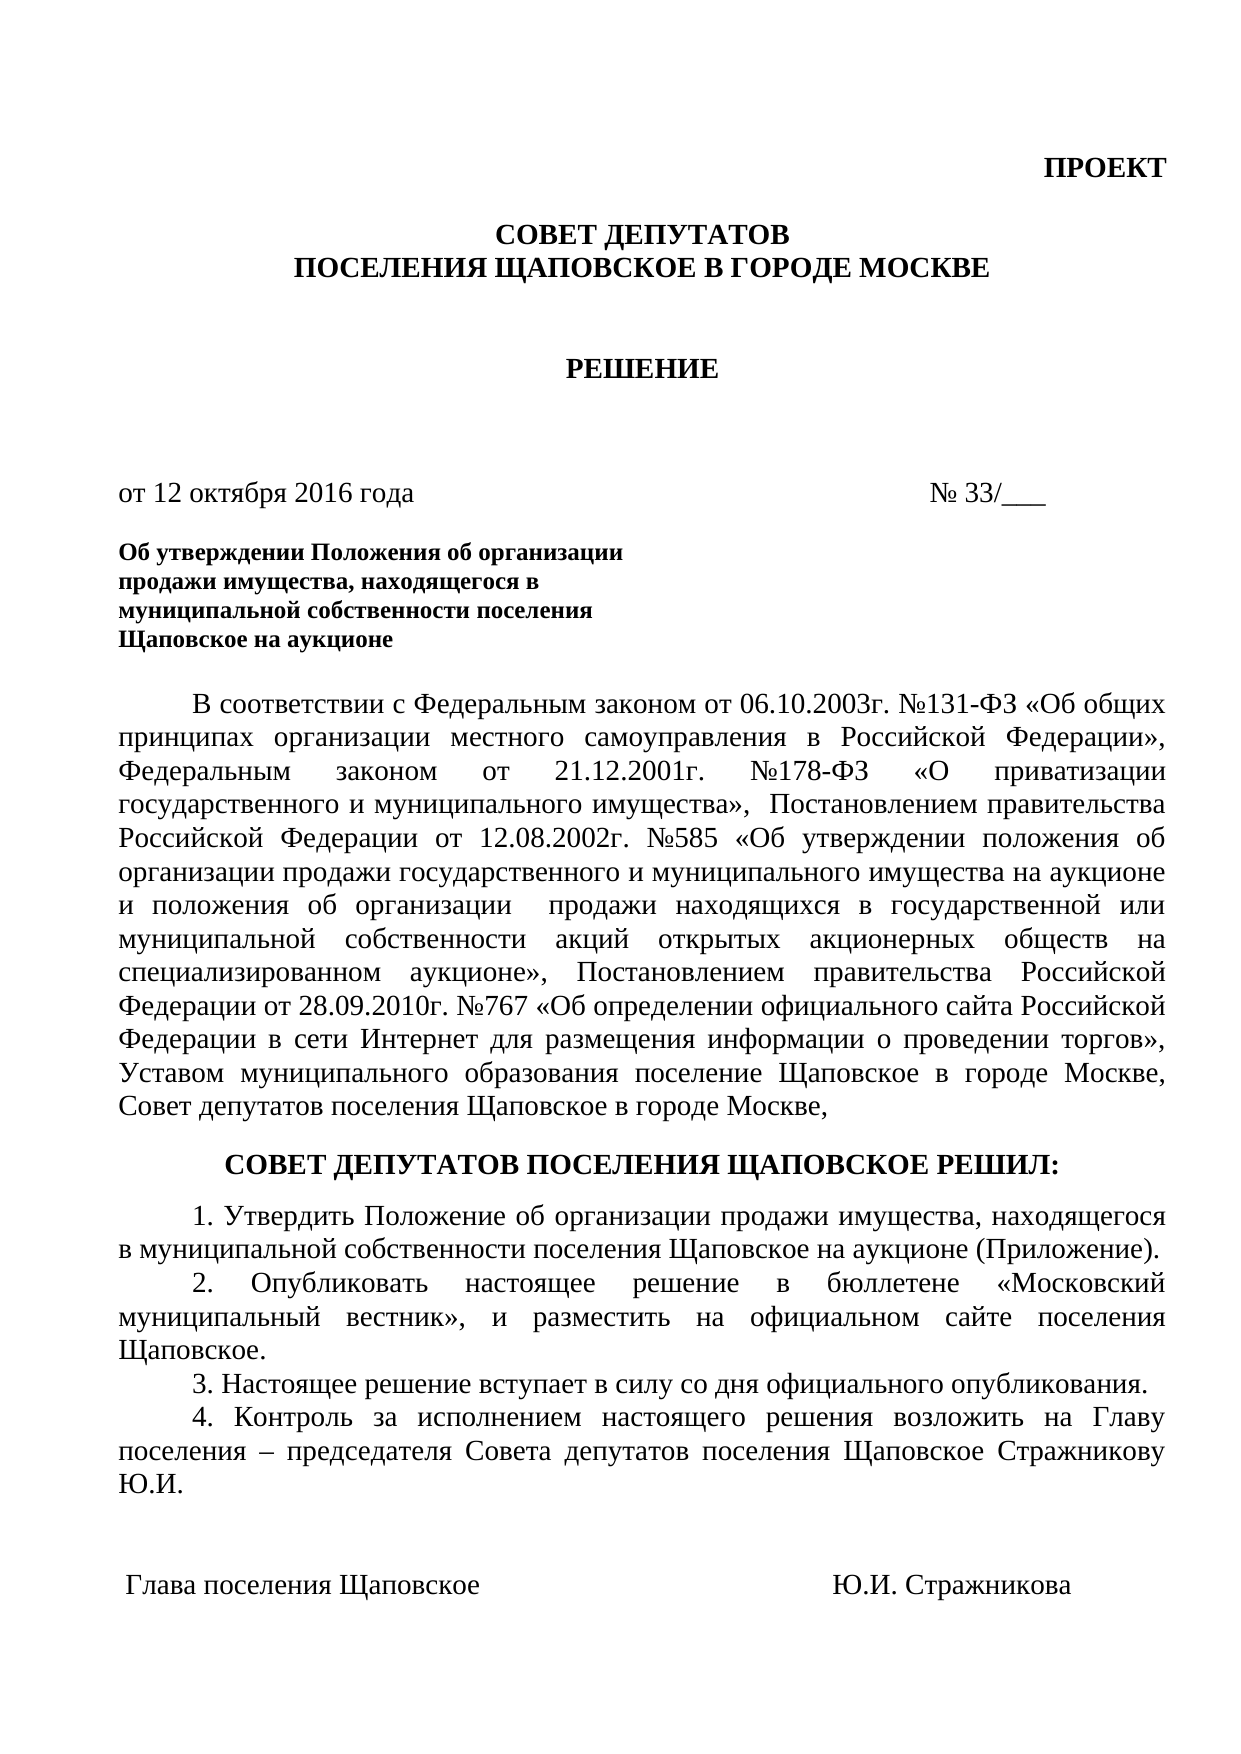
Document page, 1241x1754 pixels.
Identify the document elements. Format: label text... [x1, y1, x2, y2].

text 1. Утвердить Положение об организации продажи имущества, находящегося в муниципальной собственности поселения Щаповское на аукционе (Приложение). [118, 1198, 1167, 1265]
text СОВЕТ ДЕПУТАТОВ ПОСЕЛЕНИЯ ЩАПОВСКОЕ РЕШИЛ: [118, 1147, 1167, 1181]
text Глава поселения Щаповское Ю.И. Стражникова [103, 1567, 1167, 1601]
text Об утверждении Положения об организации продажи имущества, находящегося в муниципальной собственности поселения Щаповское на аукционе [118, 537, 649, 652]
title РЕШЕНИЕ [118, 351, 1167, 385]
text от 12 октября 2016 года № 33/___ [118, 475, 1167, 509]
text 2. Опубликовать настоящее решение в бюллетене «Московский муниципальный вестник», и разместить на официальном сайте поселения Щаповское. [118, 1265, 1167, 1366]
title ПРОЕКТ [118, 150, 1167, 183]
text 4. Контроль за исполнением настоящего решения возложить на Главу поселения – председателя Совета депутатов поселения Щаповское Стражникову Ю.И. [118, 1399, 1167, 1500]
text 3. Настоящее решение вступает в силу со дня официального опубликования. [118, 1366, 1167, 1399]
title ПОСЕЛЕНИЯ ЩАПОВСКОЕ В ГОРОДЕ МОСКВЕ [118, 251, 1167, 284]
text В соответствии с Федеральным законом от 06.10.2003г. №131-ФЗ «Об общих принципах организации местного самоуправления в Российской Федерации», Федеральным законом от 21.12.2001г. №178-ФЗ «О приватизации государственного и муниципального имущества», Постановлением правительства Российской Федерации от 12.08.2002г. №585 «Об утверждении положения об организации продажи государственного и муниципального имущества на аукционе и положения об организации продажи находящихся в государственной или муниципальной собственности акций открытых акционерных обществ на специализированном аукционе», Постановлением правительства Российской Федерации от 28.09.2010г. №767 «Об определении официального сайта Российской Федерации в сети Интернет для размещения информации о проведении торгов», Уставом муниципального образования поселение Щаповское в городе Москве, Совет депутатов поселения Щаповское в городе Москве, [118, 686, 1167, 1122]
title СОВЕТ ДЕПУТАТОВ [118, 217, 1167, 251]
